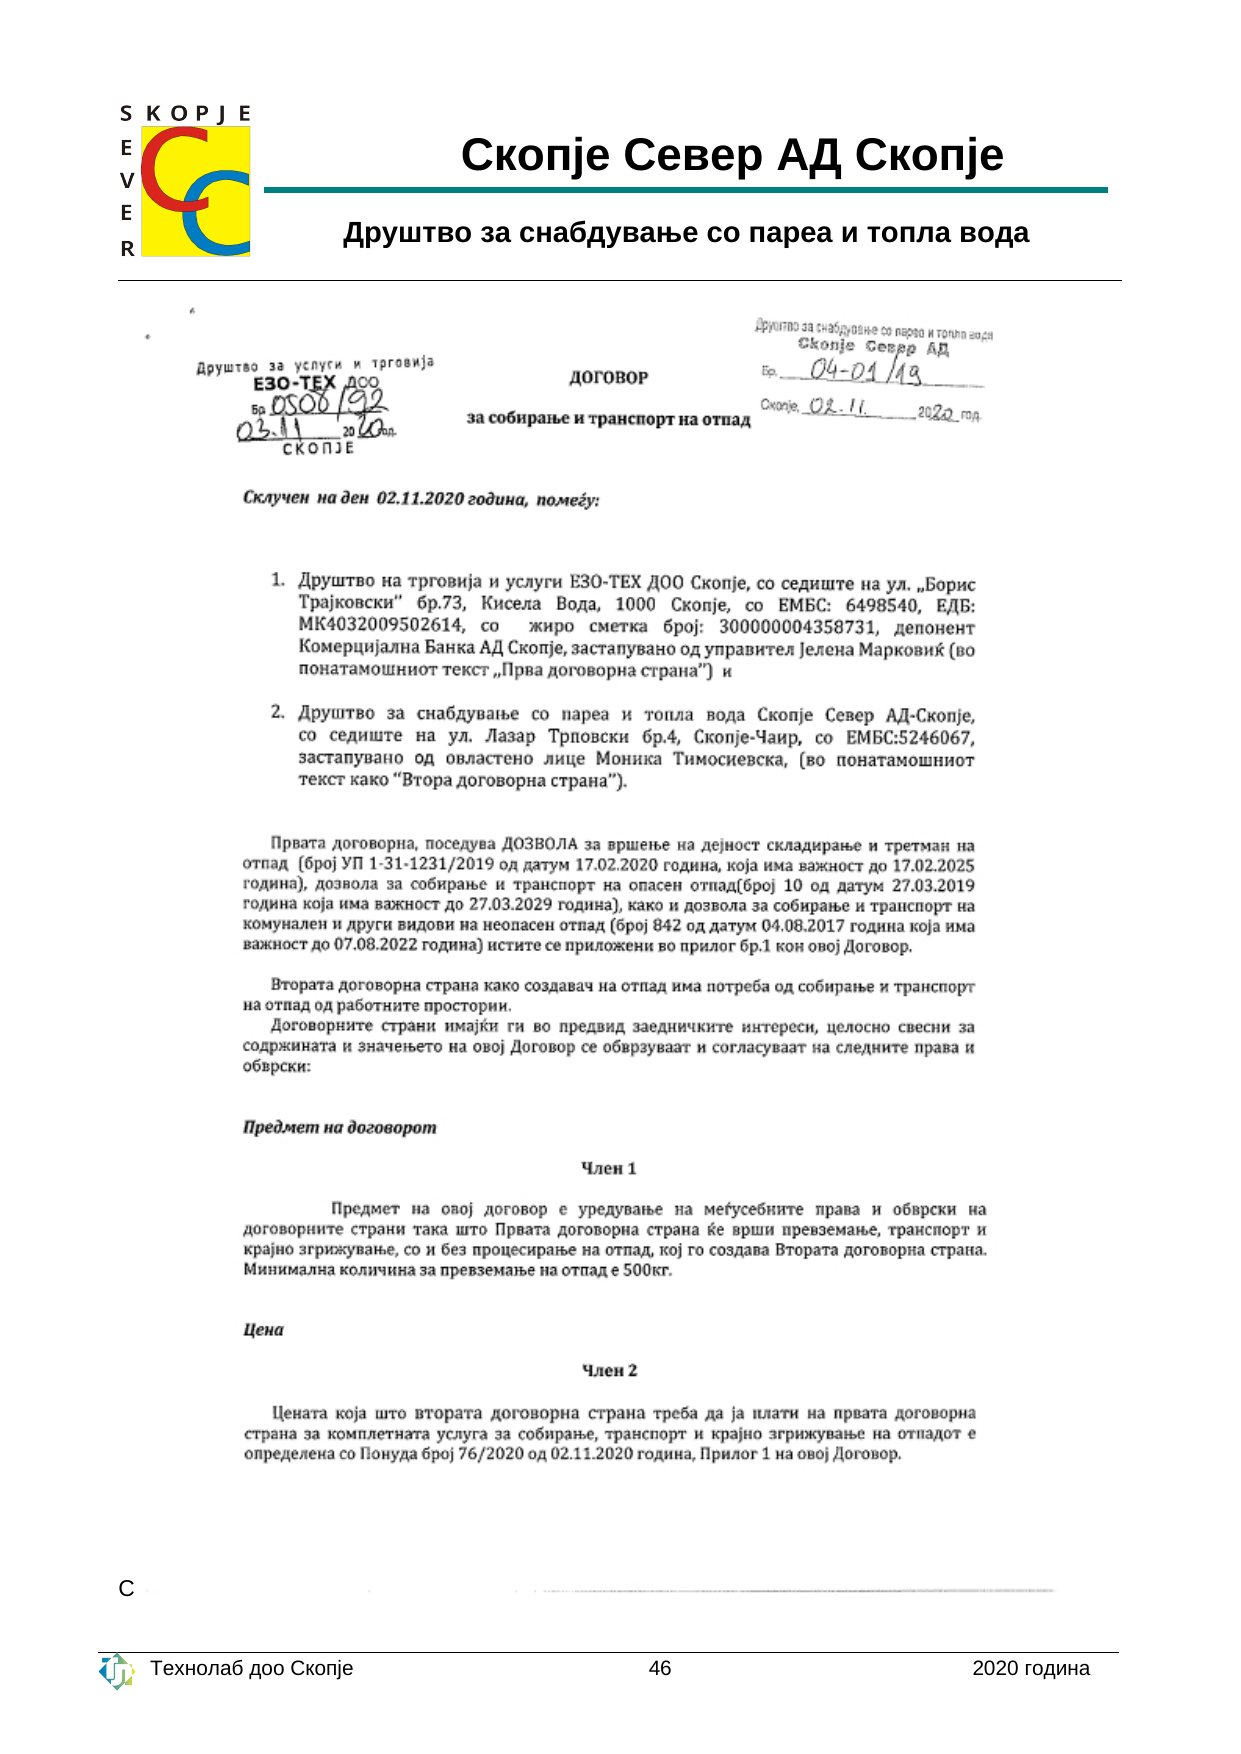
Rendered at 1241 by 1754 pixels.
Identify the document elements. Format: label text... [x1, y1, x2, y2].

picture [134, 281, 1065, 1597]
